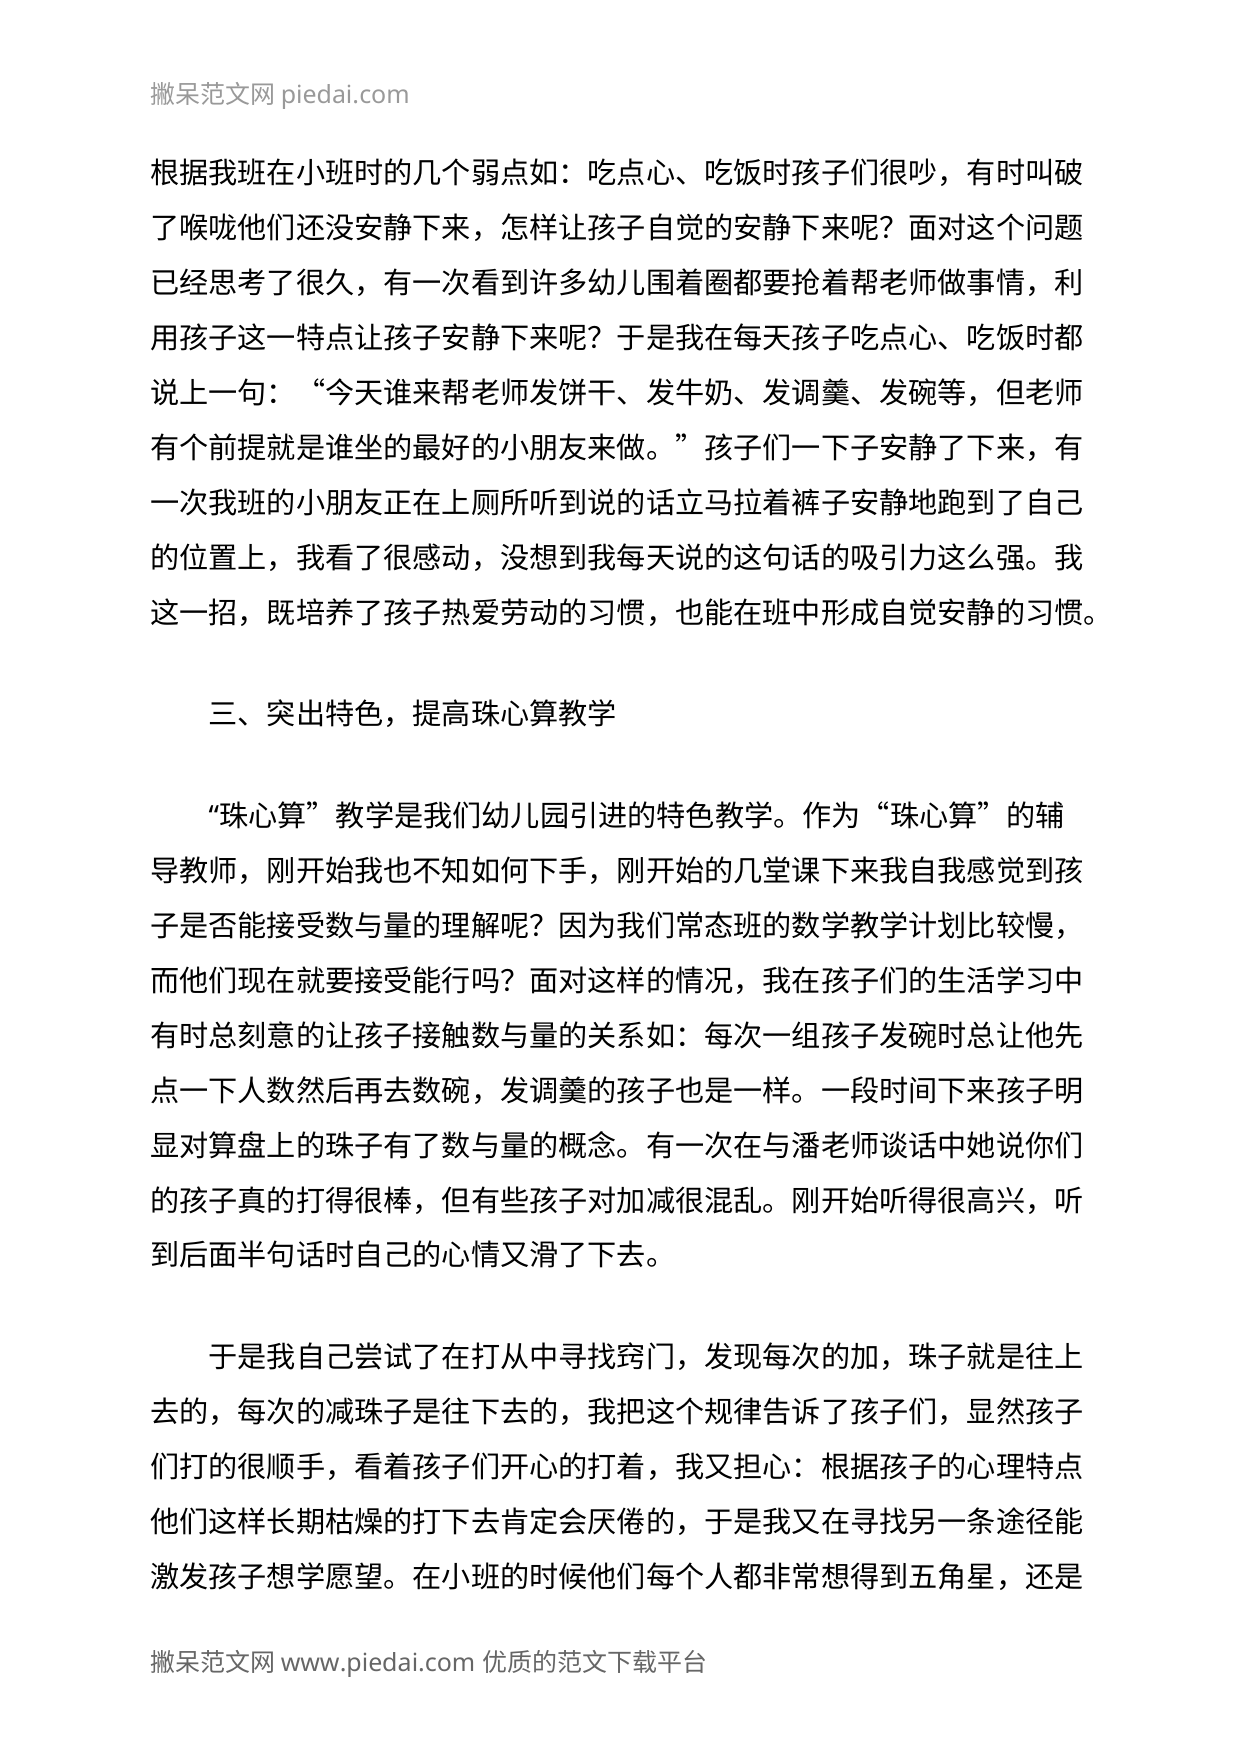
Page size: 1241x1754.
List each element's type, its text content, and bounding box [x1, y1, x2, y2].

text “珠心算”教学是我们幼儿园引进的特色教学。作为“珠心算”的辅导教师，刚开始我也不知如何下手，刚开始的几堂课下来我自我感觉到孩子是否能接受数与量的理解呢？因为我们常态班的数学教学计划比较慢，而他们现在就要接受能行吗？面对这样的情况，我在孩子们的生活学习中有时总刻意的让孩子接触数与量的关系如：每次一组孩子发碗时总让他先点一下人数然后再去数碗，发调羹的孩子也是一样。一段时间下来孩子明显对算盘上的珠子有了数与量的概念。有一次在与潘老师谈话中她说你们的孩子真的打得很棒，但有些孩子对加减很混乱。刚开始听得很高兴，听到后面半句话时自己的心情又滑了下去。 [150, 793, 1090, 1274]
text 三、突出特色，提高珠心算教学 [150, 691, 1090, 733]
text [150, 150, 1090, 631]
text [150, 1334, 1090, 1596]
